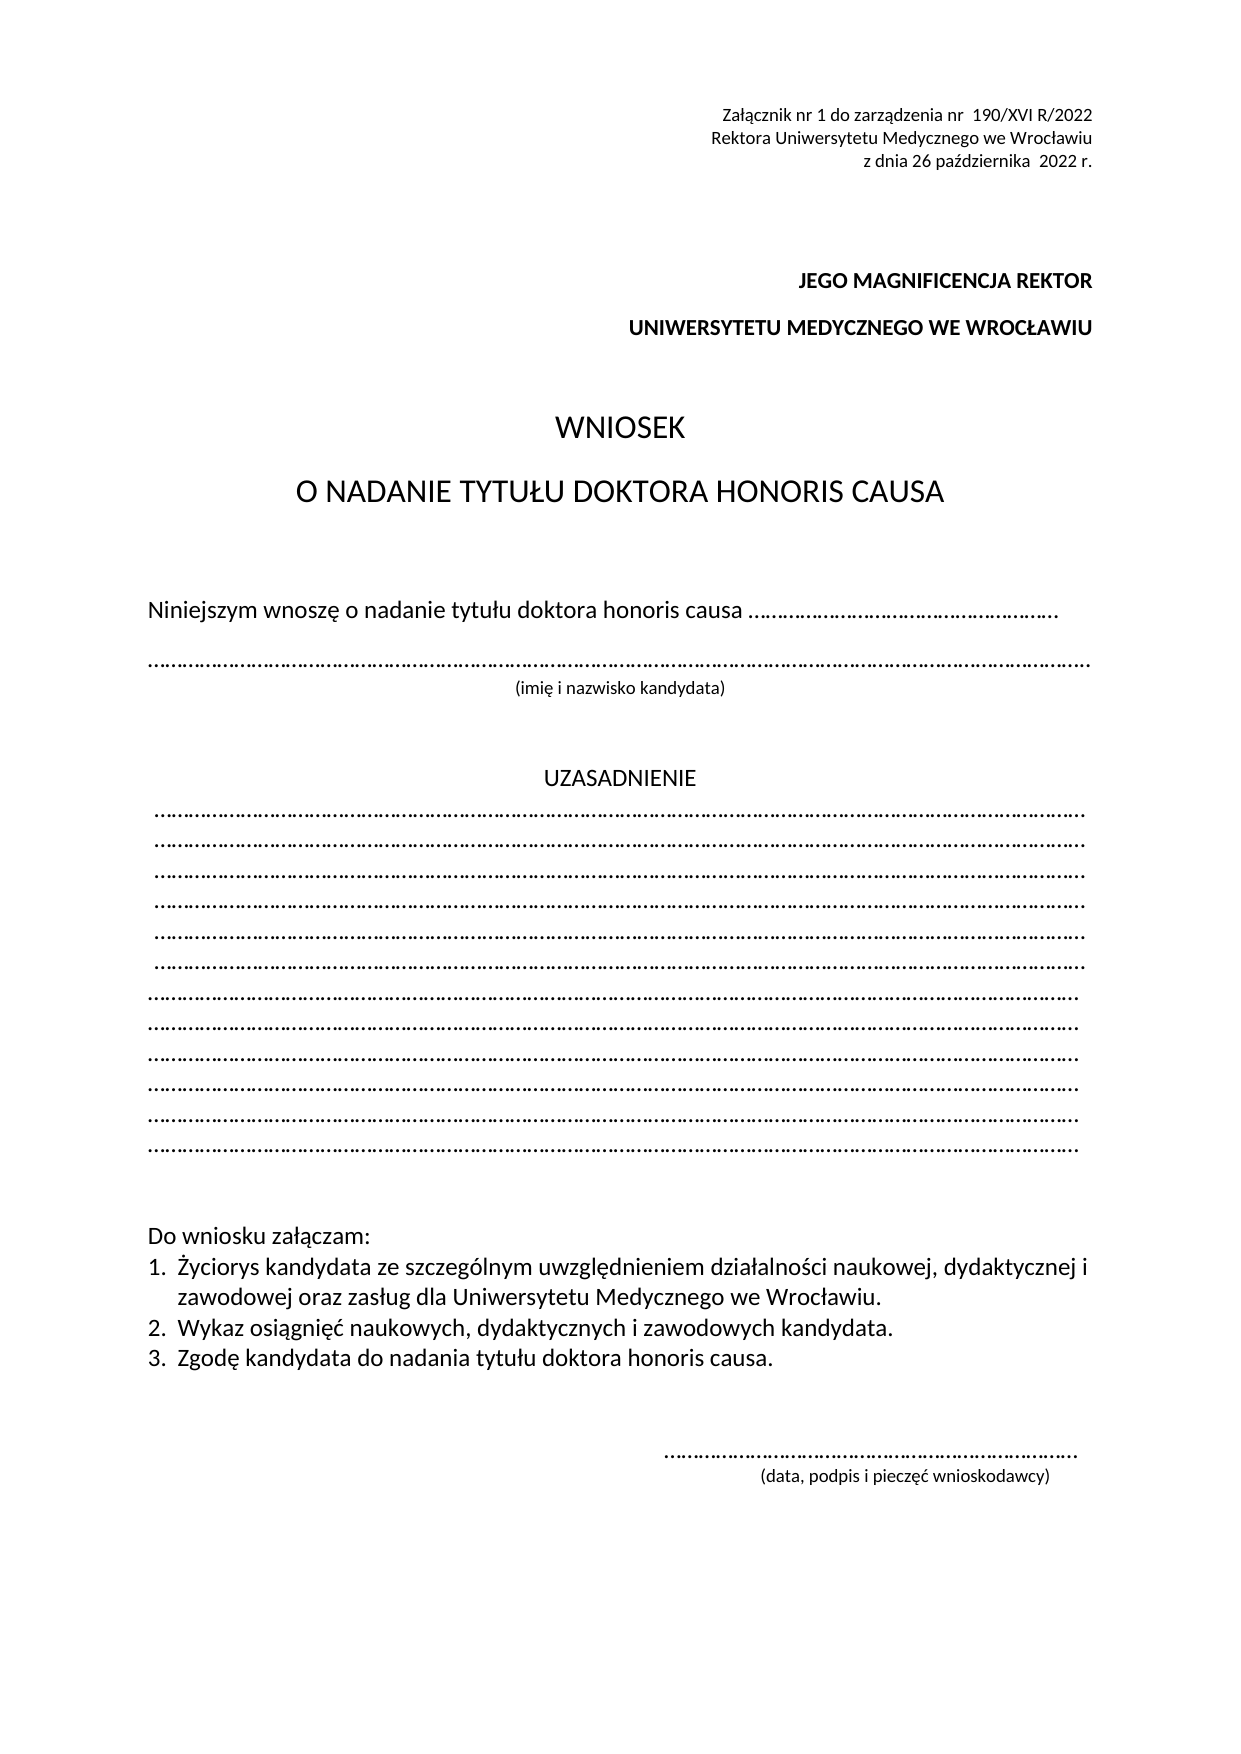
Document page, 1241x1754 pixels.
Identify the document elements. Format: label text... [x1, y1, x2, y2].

text UZASADNIENIE [148, 762, 1093, 793]
text (data, podpis i pieczęć wnioskodawcy) [148, 1464, 1093, 1487]
list Życiorys kandydata ze szczególnym uwzględnieniem działalności naukowej, dydaktycznej i zawodowej oraz zasług dla Uniwersytetu Medycznego we Wrocławiu. [148, 1251, 1093, 1312]
text z dnia 26 października 2022 r. [148, 149, 1093, 172]
text ……………………………………………………………………………………………………………………………………………….. [148, 644, 1093, 674]
text Rektora Uniwersytetu Medycznego we Wrocławiu [148, 126, 1093, 149]
text ……………………………………………………………………………………………………………………………………………………………………………………………………………………………………………………………………………………………………………………………………………………………………………………………………………………………………………………………………………………………………………………………………………………………………………………………………………………………………………………………………………………………………………………………………………………………………………………………………………………………………………………………………………………………… [148, 793, 1093, 976]
text O NADANIE TYTUŁU DOKTORA HONORIS CAUSA [148, 470, 1093, 511]
list Wykaz osiągnięć naukowych, dydaktycznych i zawodowych kandydata. [148, 1312, 1093, 1342]
text WNIOSEK [148, 407, 1093, 447]
text (imię i nazwisko kandydata) [148, 677, 1093, 699]
text UNIWERSYTETU MEDYCZNEGO WE WROCŁAWIU [148, 313, 1093, 341]
text Do wniosku załączam: [148, 1220, 1093, 1251]
text ……………………………………………………………………………………………………………………………………………………………………………………………………………………………………………………………………………………………………………………………………………………………………………………………………………………………………………… [148, 1067, 1093, 1159]
text ……………………………………………………………………………………………………………………………………………………………………………………………………………………………………………………………………………………………………………………………………………………………………………………………………………………………………………… [148, 976, 1093, 1067]
text Załącznik nr 1 do zarządzenia nr 190/XVI R/2022 [148, 103, 1093, 126]
list Zgodę kandydata do nadania tytułu doktora honoris causa. [148, 1342, 1093, 1373]
text JEGO MAGNIFICENCJA REKTOR [148, 266, 1093, 294]
text Niniejszym wnoszę o nadanie tytułu doktora honoris causa ……………………………………………… [148, 594, 1093, 624]
text ……………………………………………………………… [148, 1434, 1093, 1464]
